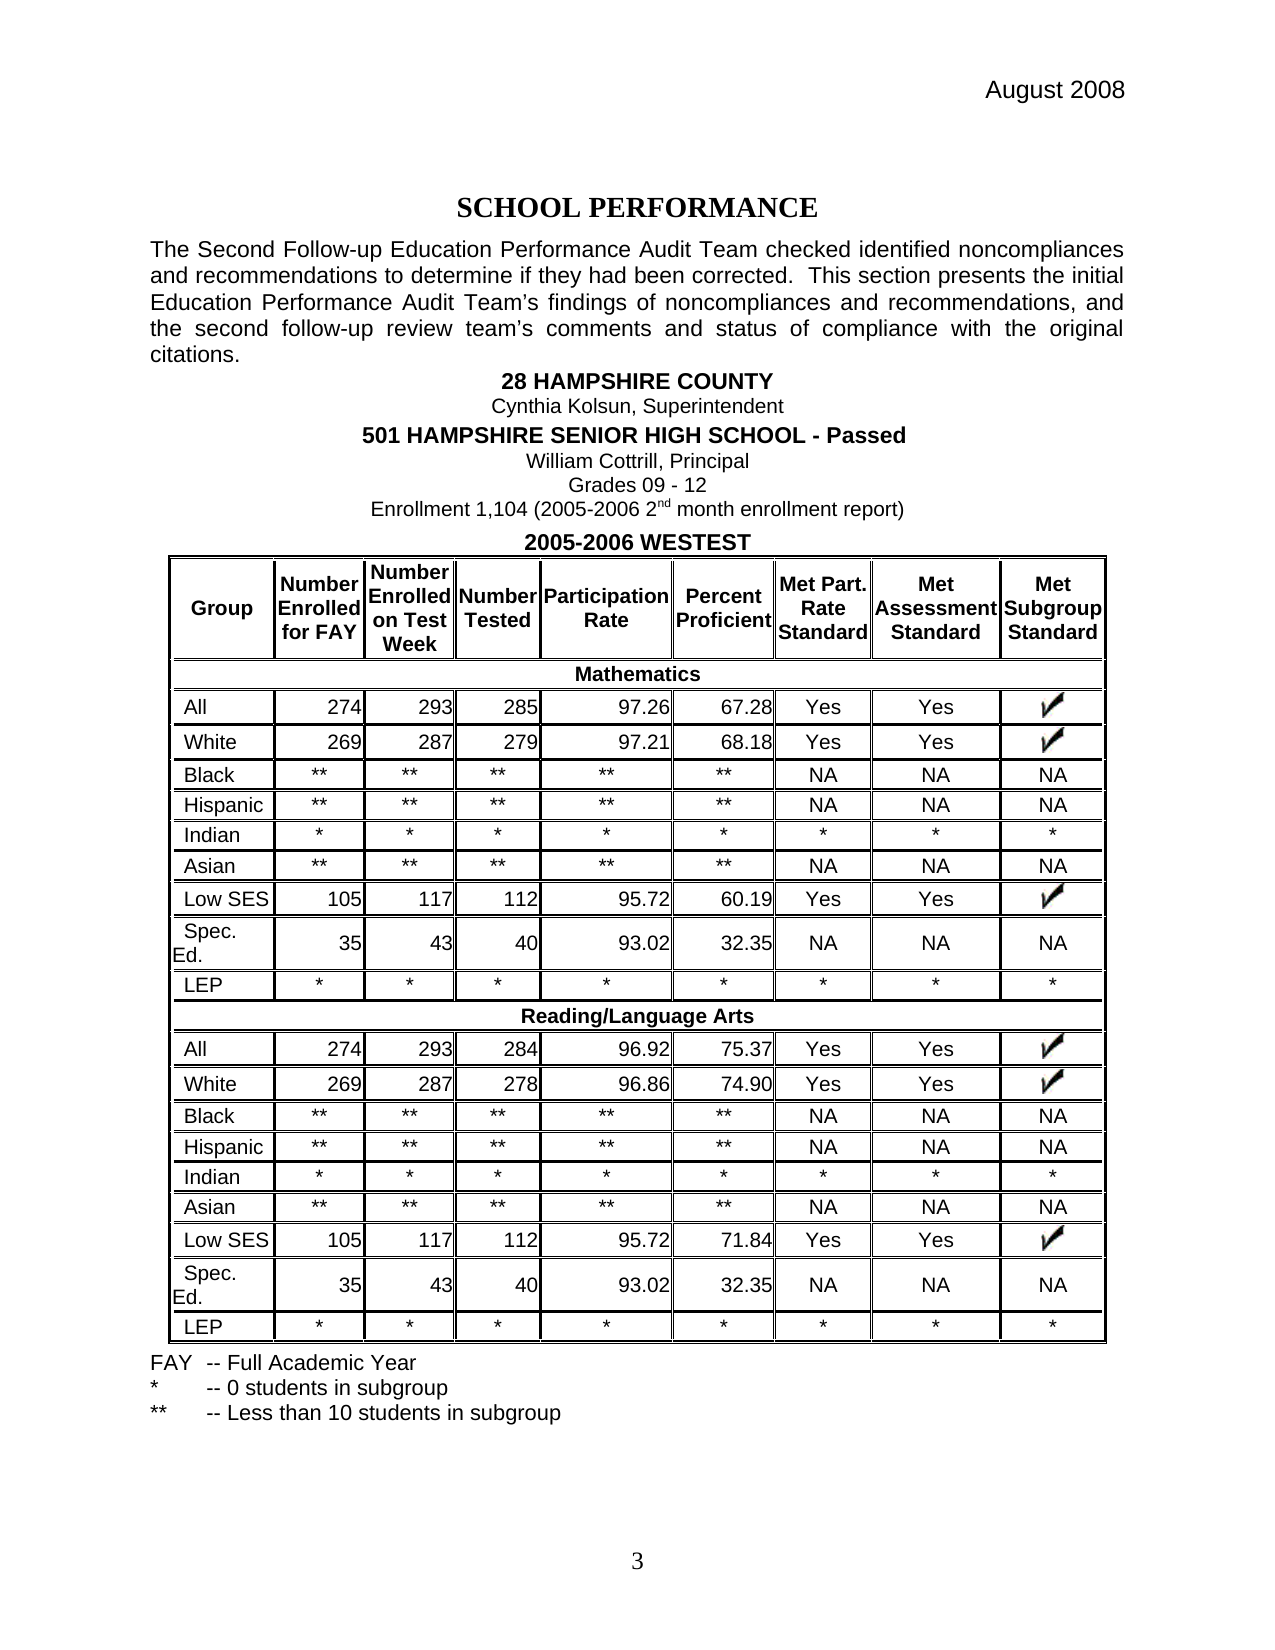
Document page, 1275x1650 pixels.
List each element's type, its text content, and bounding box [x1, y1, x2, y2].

table_cell NA [873, 1103, 999, 1130]
table_cell Yes [776, 1224, 870, 1256]
table_header Number Enrolled for FAY [274, 557, 364, 657]
table_cell ** [674, 761, 773, 788]
table_cell * [776, 1163, 870, 1190]
table_cell NA [873, 918, 999, 968]
table_cell * [775, 1313, 871, 1340]
table_cell Yes [776, 726, 870, 758]
table_cell 96.86 [542, 1068, 671, 1099]
table_cell * [873, 822, 999, 849]
picture [1041, 1069, 1065, 1094]
table_cell Spec. Ed. [170, 1256, 274, 1310]
text 28 HAMPSHIRE COUNTY [150, 368, 1125, 394]
table_cell Low SES [170, 1221, 274, 1256]
table_cell * [873, 1163, 999, 1190]
table_cell 97.21 [542, 726, 671, 758]
table_cell * [366, 1163, 453, 1190]
table_cell Asian [171, 1190, 273, 1221]
table_cell 93.02 [542, 918, 671, 968]
table_cell * [673, 1313, 775, 1340]
table_cell Yes [776, 691, 870, 723]
table_cell NA [873, 852, 999, 879]
table_cell 285 [457, 691, 539, 723]
table_cell NA [776, 852, 870, 879]
table_cell * [776, 822, 870, 849]
table_cell * [540, 1313, 672, 1340]
text 501 HAMPSHIRE SENIOR HIGH SCHOOL - Passed William Cottrill, Principal [150, 422, 1125, 473]
table_cell 269 [276, 1068, 363, 1099]
table_cell * [776, 972, 870, 999]
table_header Number Tested [455, 559, 540, 657]
table_cell ** [674, 792, 773, 818]
table_cell 117 [366, 1224, 453, 1256]
table_cell White [171, 1064, 273, 1099]
table_cell * [1002, 969, 1105, 999]
table_cell NA [1000, 1256, 1106, 1310]
table_cell ** [674, 1103, 773, 1130]
table_cell ** [276, 852, 363, 879]
table_cell * [276, 1163, 363, 1190]
table_cell NA [1002, 788, 1105, 818]
text Cynthia Kolsun, Superintendent [150, 394, 1125, 418]
table_cell 35 [276, 1259, 363, 1310]
table_cell NA [1002, 1099, 1105, 1130]
table_cell ** [674, 1133, 773, 1160]
table_cell 105 [276, 883, 363, 914]
table_cell Yes [776, 1068, 870, 1099]
table_header Number Enrolled on Test Week [364, 557, 455, 657]
table_cell ** [276, 1194, 363, 1221]
table_cell * [274, 1313, 364, 1340]
table_cell ** [457, 1194, 539, 1221]
picture [1041, 883, 1065, 909]
table_cell NA [1002, 914, 1105, 968]
table_cell 112 [457, 1224, 539, 1256]
table_cell 278 [457, 1068, 539, 1099]
table_cell ** [674, 852, 773, 879]
table_cell * [364, 1310, 455, 1340]
table_cell * [674, 822, 773, 849]
table_cell Yes [873, 1033, 999, 1064]
table_cell ** [366, 761, 453, 788]
table_cell 284 [457, 1033, 539, 1064]
table_header Participation Rate [540, 559, 672, 657]
table_cell NA [776, 761, 870, 788]
table_cell NA [776, 1259, 870, 1310]
table_cell * [276, 972, 363, 999]
table_cell LEP [171, 969, 273, 999]
table_cell Indian [171, 819, 273, 849]
table_cell 93.02 [542, 1259, 671, 1310]
table_cell 35 [276, 918, 363, 968]
text Grades 09 - 12 [150, 473, 1125, 497]
table_header Group [171, 557, 274, 657]
table_cell ** [542, 852, 671, 879]
table_cell [1000, 1221, 1106, 1256]
table_cell White [170, 723, 273, 758]
table_cell NA [873, 1194, 999, 1221]
table_cell ** [457, 1133, 539, 1160]
table_cell 274 [276, 691, 363, 723]
table_cell NA [873, 1133, 999, 1160]
table_cell 43 [366, 918, 453, 968]
table_cell 95.72 [542, 1224, 671, 1256]
table_cell 67.28 [674, 691, 773, 723]
table_cell Spec. Ed. [171, 914, 273, 968]
table_cell All [171, 1029, 273, 1064]
table_cell ** [366, 852, 453, 879]
table_cell Black [170, 758, 273, 788]
table_cell * [1002, 1160, 1104, 1190]
table_cell Black [171, 1099, 273, 1130]
table_cell 269 [276, 726, 363, 758]
table_cell * [455, 1313, 540, 1340]
table_cell ** [457, 852, 539, 879]
table_cell Hispanic [171, 788, 273, 818]
table_cell NA [873, 792, 999, 818]
table_cell * [457, 972, 539, 999]
table_cell 293 [366, 691, 453, 723]
table_cell ** [542, 1103, 671, 1130]
table_cell NA [776, 918, 870, 968]
table_cell ** [542, 1133, 671, 1160]
table_cell Yes [873, 883, 999, 914]
table_cell 112 [457, 883, 539, 914]
picture [1041, 692, 1065, 718]
table_cell * [871, 1313, 1000, 1340]
table_cell 32.35 [674, 918, 773, 968]
table_cell ** [276, 1103, 363, 1130]
table_cell * [542, 972, 671, 999]
table_cell 287 [366, 1068, 453, 1099]
table_cell NA [1002, 849, 1104, 879]
table_cell 71.84 [674, 1224, 773, 1256]
table_cell * [674, 972, 773, 999]
table_cell * [542, 1163, 671, 1190]
table_cell 96.92 [542, 1033, 671, 1064]
table_cell * [873, 972, 999, 999]
table_cell 75.37 [674, 1033, 773, 1064]
table_cell ** [366, 792, 453, 818]
table_header Met Assessment Standard [871, 557, 1000, 657]
table_cell ** [276, 761, 363, 788]
table_cell * [1000, 1310, 1104, 1340]
table_cell NA [776, 1194, 870, 1221]
table_header Met Part. Rate Standard [775, 559, 871, 657]
table_cell 74.90 [674, 1068, 773, 1099]
table_cell 105 [276, 1224, 363, 1256]
table_cell Yes [873, 726, 999, 758]
table_cell 68.18 [674, 726, 773, 758]
table_cell 40 [457, 918, 539, 968]
picture [1041, 727, 1065, 753]
table_cell ** [366, 1194, 453, 1221]
table_cell LEP [171, 1310, 274, 1340]
table_cell Indian [171, 1160, 273, 1190]
table_cell NA [1002, 758, 1106, 788]
table_cell ** [366, 1133, 453, 1160]
table_cell 279 [457, 726, 539, 758]
table_cell * [1002, 819, 1105, 849]
table_cell Yes [873, 1068, 999, 1099]
table_cell ** [457, 792, 539, 818]
table_cell NA [776, 1103, 870, 1130]
table_cell NA [1002, 1190, 1105, 1221]
table_cell 32.35 [674, 1259, 773, 1310]
table_cell 293 [366, 1033, 453, 1064]
table_cell [1002, 1029, 1105, 1064]
table_cell Low SES [171, 879, 273, 914]
table_cell Mathematics [171, 658, 1105, 688]
table_cell [1000, 688, 1106, 723]
table_cell Reading/Language Arts [171, 999, 1104, 1029]
table_cell Yes [873, 1224, 999, 1256]
table_cell ** [542, 1194, 671, 1221]
table_cell * [366, 972, 453, 999]
table_cell [1002, 879, 1105, 914]
table_cell 43 [366, 1259, 453, 1310]
text * -- 0 students in subgroup [150, 1375, 1125, 1400]
table_cell ** [457, 1103, 539, 1130]
table_cell ** [366, 1103, 453, 1130]
table_cell [1002, 1064, 1105, 1099]
table_cell * [457, 822, 539, 849]
table_cell * [674, 1163, 773, 1190]
table_cell ** [276, 1133, 363, 1160]
table_cell NA [873, 1259, 999, 1310]
table_cell ** [542, 792, 671, 818]
table_cell ** [457, 761, 539, 788]
text Enrollment 1,104 (2005-2006 2nd month enrollment report) [150, 497, 1125, 521]
table_cell NA [776, 792, 870, 818]
text SCHOOL PERFORMANCE [150, 190, 1125, 223]
table_cell 60.19 [674, 883, 773, 914]
table_cell * [276, 822, 363, 849]
table_cell 40 [457, 1259, 539, 1310]
table_cell Hispanic [170, 1130, 274, 1160]
table_cell 97.26 [542, 691, 671, 723]
table_cell ** [276, 792, 363, 818]
text The Second Follow-up Education Performance Audit Team checked identified noncompliances and recommendations to determine if they had been corrected. This section presents the initial Education Performance Audit Team’s findings of noncompliances and recommendations, and the second follow-up review team’s comments and status of compliance with the original citations. [150, 236, 1125, 368]
table_cell ** [674, 1194, 773, 1221]
table_cell 95.72 [542, 883, 671, 914]
table_cell * [542, 822, 671, 849]
table_cell Asian [171, 849, 273, 879]
table_cell 274 [276, 1033, 363, 1064]
table_cell All [170, 688, 274, 723]
text 2005-2006 WESTEST [150, 529, 1125, 555]
table_header Percent Proficient [673, 559, 775, 657]
table_cell * [457, 1163, 539, 1190]
table_cell NA [873, 761, 999, 788]
text FAY -- Full Academic Year [150, 1350, 1125, 1375]
table_cell 117 [366, 883, 453, 914]
picture [1041, 1033, 1065, 1059]
table_cell * [366, 822, 453, 849]
table_cell NA [776, 1133, 870, 1160]
text ** -- Less than 10 students in subgroup [150, 1400, 1125, 1425]
table_cell Yes [776, 1033, 870, 1064]
picture [1041, 1225, 1065, 1251]
table_cell 287 [366, 726, 453, 758]
table_cell [1002, 723, 1106, 758]
table_cell Yes [776, 883, 870, 914]
table_cell Yes [873, 691, 999, 723]
table_header Met Subgroup Standard [1000, 559, 1104, 657]
table_cell NA [1000, 1130, 1106, 1160]
table_cell ** [542, 761, 671, 788]
